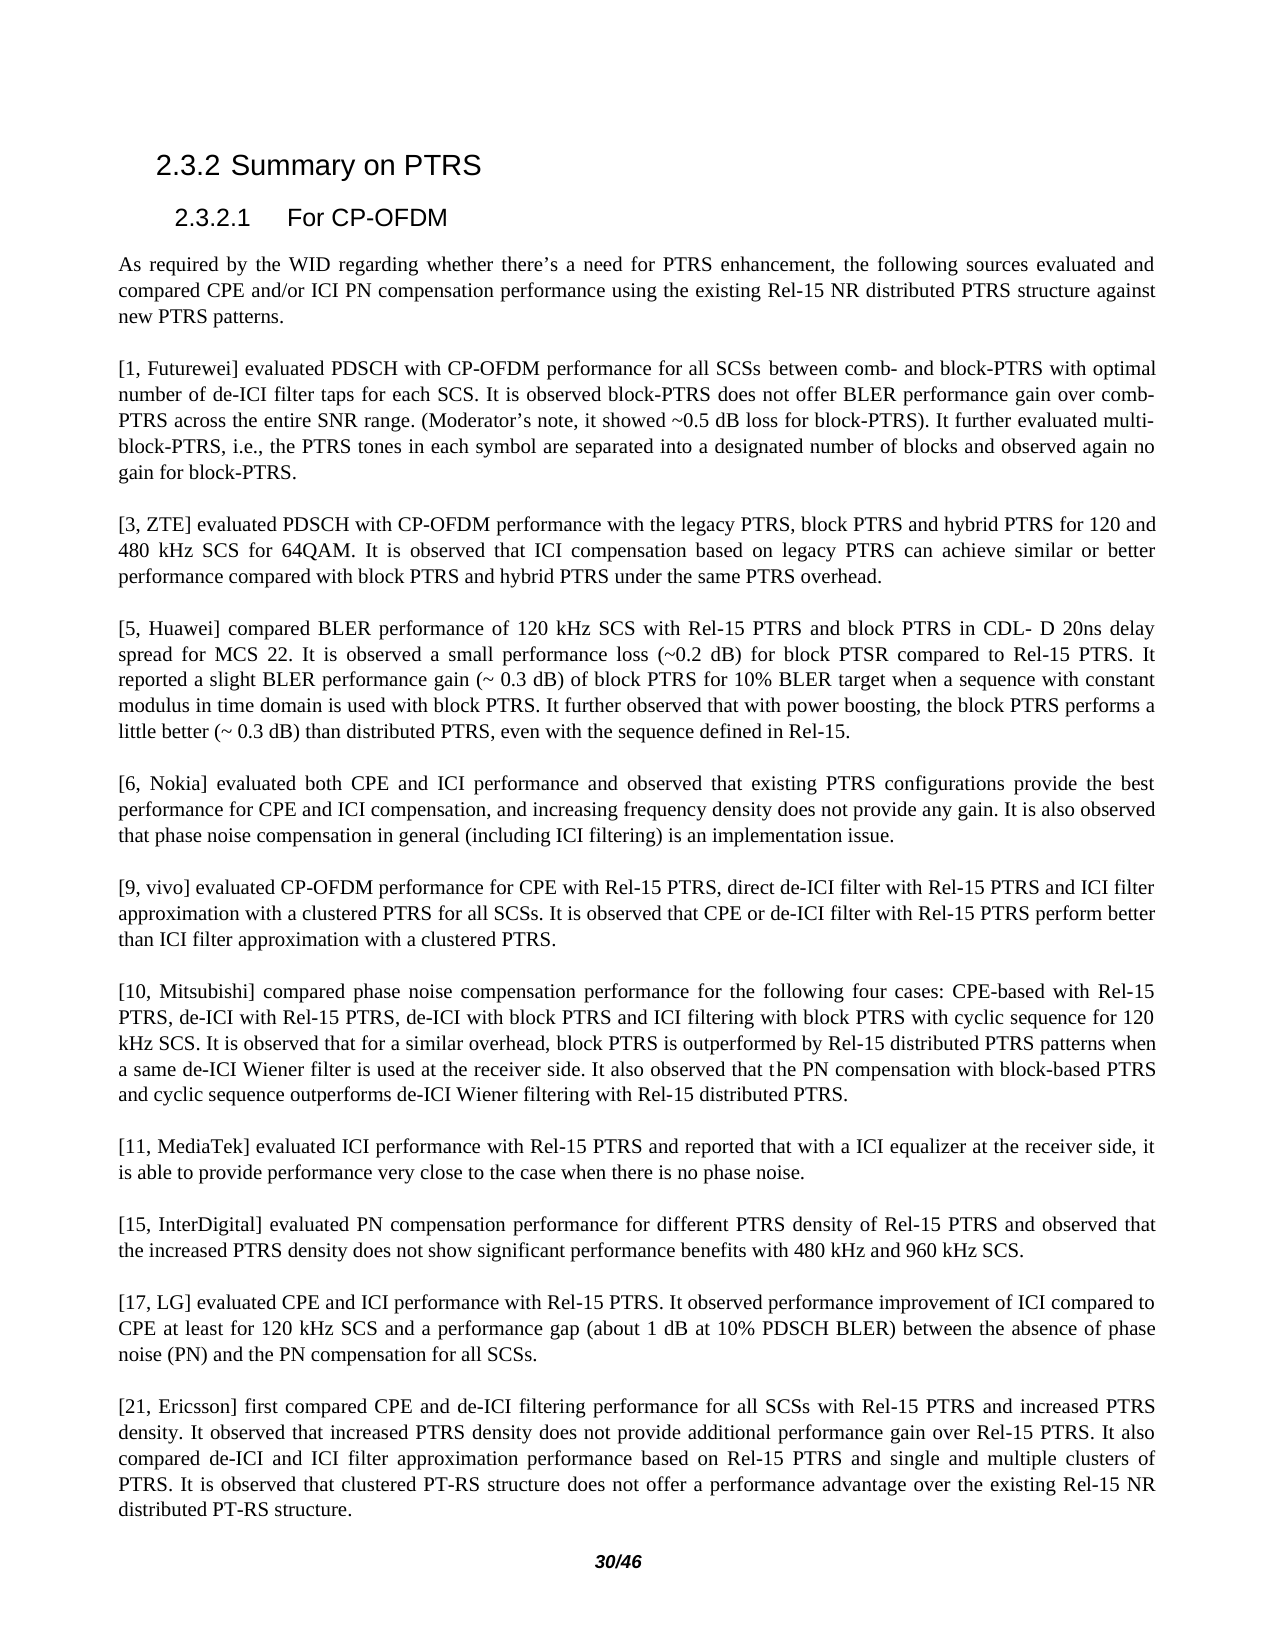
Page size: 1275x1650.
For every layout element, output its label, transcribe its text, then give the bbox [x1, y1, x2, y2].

text [11, MediaTek] evaluated ICI performance with Rel-15 PTRS and reported that with a ICI equalizer at the receiver side, it is able to provide performance very close to the case when there is no phase noise. [118, 1134, 1157, 1184]
text [6, Nokia] evaluated both CPE and ICI performance and observed that existing PTRS configurations provide the best performance for CPE and ICI compensation, and increasing frequency density does not provide any gain. It is also observed that phase noise compensation in general (including ICI filtering) is an implementation issue. [118, 771, 1157, 847]
text [5, Huawei] compared BLER performance of 120 kHz SCS with Rel-15 PTRS and block PTRS in CDL- D 20ns delay spread for MCS 22. It is observed a small performance loss (~0.2 dB) for block PTSR compared to Rel-15 PTRS. It reported a slight BLER performance gain (~ 0.3 dB) of block PTRS for 10% BLER target when a sequence with constant modulus in time domain is used with block PTRS. It further observed that with power boosting, the block PTRS performs a little better (~ 0.3 dB) than distributed PTRS, even with the sequence defined in Rel-15. [118, 616, 1157, 743]
subtitle For CP-OFDM [174, 203, 1157, 231]
text [1, Futurewei] evaluated PDSCH with CP-OFDM performance for all SCSs between comb- and block-PTRS with optimal number of de-ICI filter taps for each SCS. It is observed block-PTRS does not offer BLER performance gain over comb-PTRS across the entire SNR range. (Moderator’s note, it showed ~0.5 dB loss for block-PTRS). It further evaluated multi-block-PTRS, i.e., the PTRS tones in each symbol are separated into a designated number of blocks and observed again no gain for block-PTRS. [118, 356, 1157, 484]
text As required by the WID regarding whether there’s a need for PTRS enhancement, the following sources evaluated and compared CPE and/or ICI PN compensation performance using the existing Rel-15 NR distributed PTRS structure against new PTRS patterns. [118, 252, 1157, 328]
text [9, vivo] evaluated CP-OFDM performance for CPE with Rel-15 PTRS, direct de-ICI filter with Rel-15 PTRS and ICI filter approximation with a clustered PTRS for all SCSs. It is observed that CPE or de-ICI filter with Rel-15 PTRS perform better than ICI filter approximation with a clustered PTRS. [118, 875, 1157, 951]
text [17, LG] evaluated CPE and ICI performance with Rel-15 PTRS. It observed performance improvement of ICI compared to CPE at least for 120 kHz SCS and a performance gap (about 1 dB at 10% PDSCH BLER) between the absence of phase noise (PN) and the PN compensation for all SCSs. [118, 1290, 1157, 1366]
text [10, Mitsubishi] compared phase noise compensation performance for the following four cases: CPE-based with Rel-15 PTRS, de-ICI with Rel-15 PTRS, de-ICI with block PTRS and ICI filtering with block PTRS with cyclic sequence for 120 kHz SCS. It is observed that for a similar overhead, block PTRS is outperformed by Rel-15 distributed PTRS patterns when a same de-ICI Wiener filter is used at the receiver side. It also observed that the PN compensation with block-based PTRS and cyclic sequence outperforms de-ICI Wiener filtering with Rel-15 distributed PTRS. [118, 979, 1157, 1106]
subtitle Summary on PTRS [156, 148, 1157, 181]
text [15, InterDigital] evaluated PN compensation performance for different PTRS density of Rel-15 PTRS and observed that the increased PTRS density does not show significant performance benefits with 480 kHz and 960 kHz SCS. [118, 1212, 1157, 1262]
text [21, Ericsson] first compared CPE and de-ICI filtering performance for all SCSs with Rel-15 PTRS and increased PTRS density. It observed that increased PTRS density does not provide additional performance gain over Rel-15 PTRS. It also compared de-ICI and ICI filter approximation performance based on Rel-15 PTRS and single and multiple clusters of PTRS. It is observed that clustered PT-RS structure does not offer a performance advantage over the existing Rel-15 NR distributed PT-RS structure. [118, 1394, 1157, 1521]
text [3, ZTE] evaluated PDSCH with CP-OFDM performance with the legacy PTRS, block PTRS and hybrid PTRS for 120 and 480 kHz SCS for 64QAM. It is observed that ICI compensation based on legacy PTRS can achieve similar or better performance compared with block PTRS and hybrid PTRS under the same PTRS overhead. [118, 512, 1157, 588]
